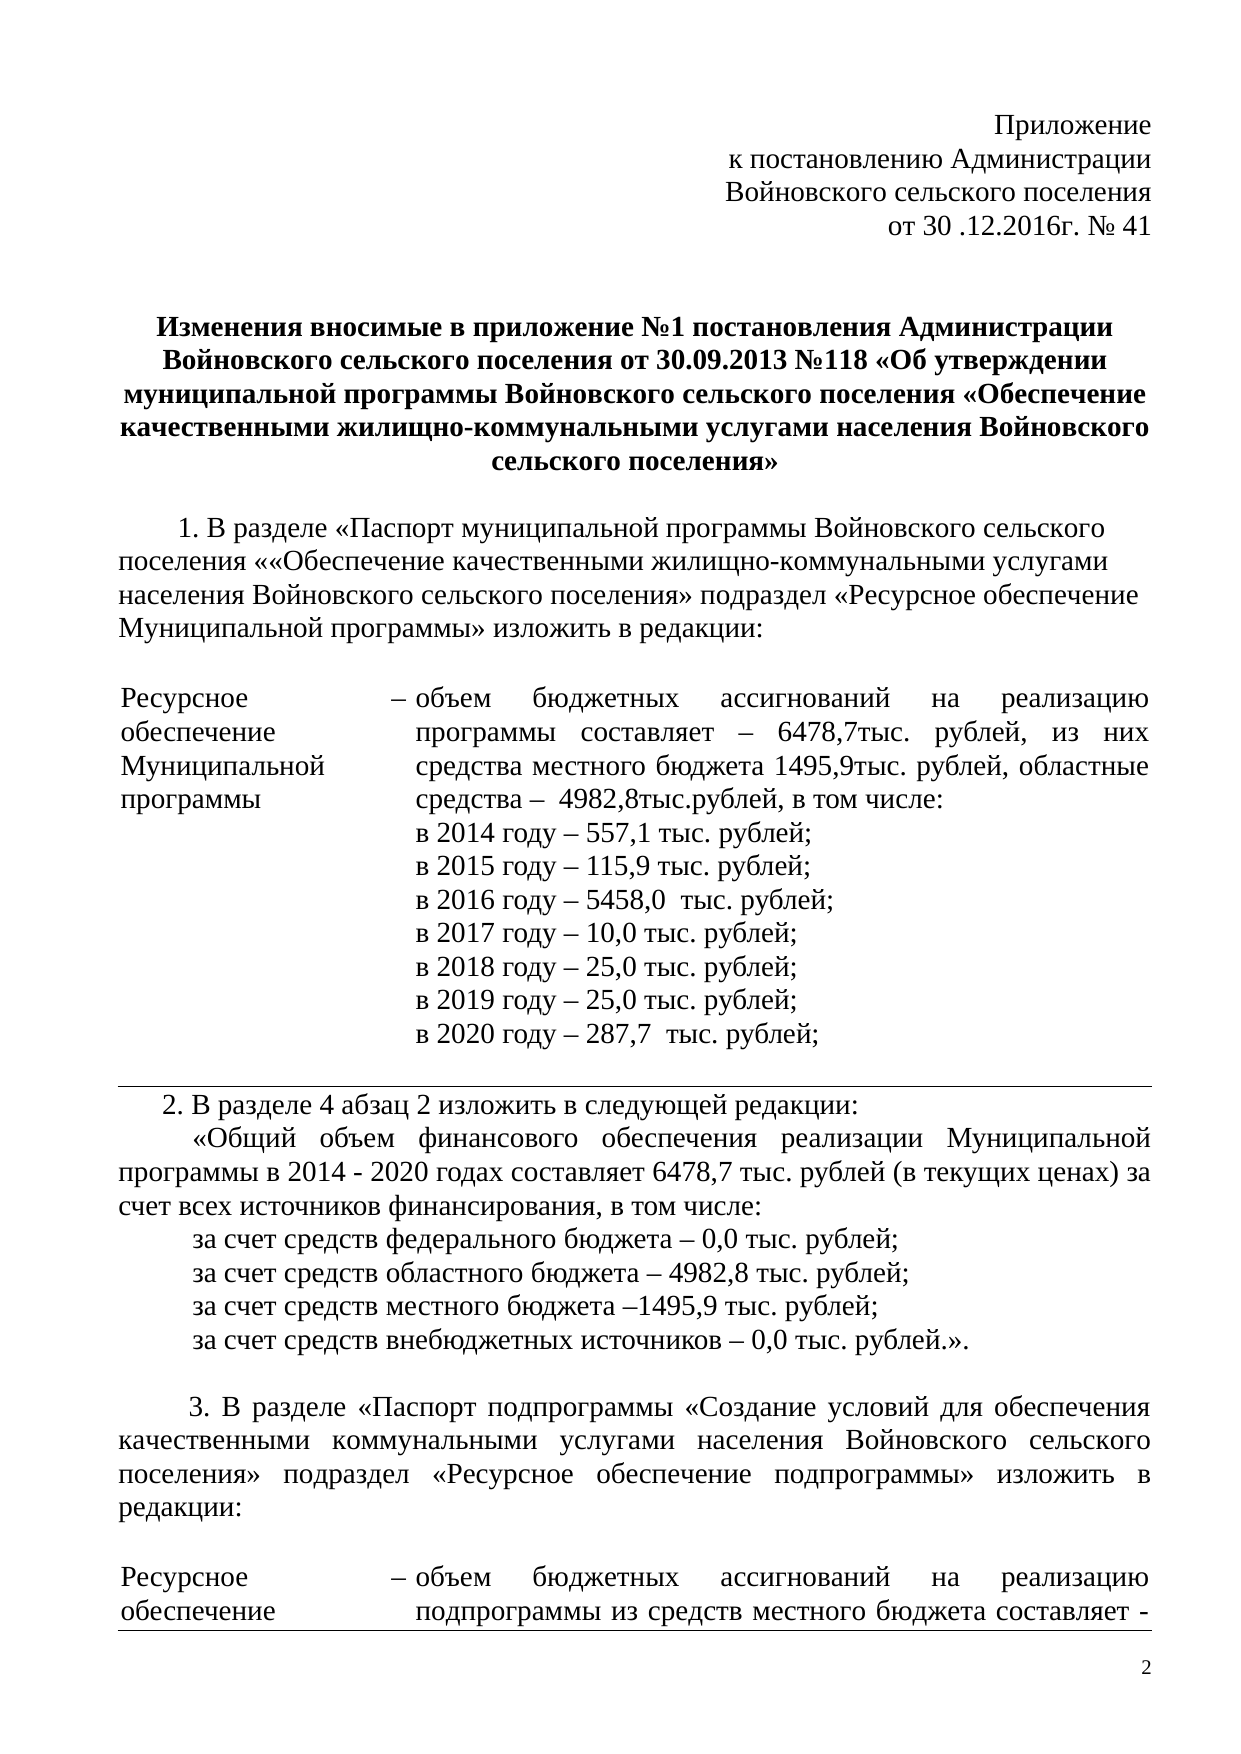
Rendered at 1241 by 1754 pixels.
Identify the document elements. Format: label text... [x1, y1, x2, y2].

text к постановлению Администрации [118, 141, 1152, 174]
table_header – [385, 678, 412, 1086]
text «Общий объем финансового обеспечения реализации Муниципальной программы в 2014 - 2020 годах составляет 6478,7 тыс. рублей (в текущих ценах) за счет всех источников финансирования, в том числе: [118, 1121, 1152, 1221]
text Приложение [118, 107, 1152, 141]
text 1. В разделе «Паспорт муниципальной программы Войновского сельского поселения ««Обеспечение качественными жилищно-коммунальными услугами населения Войновского сельского поселения» подраздел «Ресурсное обеспечение Муниципальной программы» изложить в редакции: [118, 510, 1152, 644]
table_header объем бюджетных ассигнований на реализацию программы составляет – 6478,7тыс. рублей, из них средства местного бюджета 1495,9тыс. рублей, областные средства – 4982,8тыс.рублей, в том числе: в 2014 году – 557,1 тыс. рублей; в 2015 году – 115,9 тыс. рублей; в 2016 году – 5458,0 тыс. рублей; в 2017 году – 10,0 тыс. рублей; в 2018 году – 25,0 тыс. рублей; в 2019 году – 25,0 тыс. рублей; в 2020 году – 287,7 тыс. рублей; [413, 678, 1152, 1086]
text за счет средств внебюджетных источников – 0,0 тыс. рублей.». [118, 1322, 1152, 1355]
table_header Ресурсное обеспечение Муниципальной программы [118, 678, 384, 1086]
text 3. В разделе «Паспорт подпрограммы «Создание условий для обеспечения качественными коммунальными услугами населения Войновского сельского поселения» подраздел «Ресурсное обеспечение подпрограммы» изложить в редакции: [118, 1389, 1152, 1523]
text Войновского сельского поселения [118, 174, 1152, 208]
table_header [118, 1557, 384, 1629]
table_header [413, 1557, 1152, 1629]
text 2. В разделе 4 абзац 2 изложить в следующей редакции: [118, 1087, 1152, 1121]
text за счет средств местного бюджета –1495,9 тыс. рублей; [118, 1288, 1152, 1322]
table_header – [385, 1557, 412, 1629]
text за счет средств областного бюджета – 4982,8 тыс. рублей; [118, 1255, 1152, 1288]
text Изменения вносимые в приложение №1 постановления Администрации Войновского сельского поселения от 30.09.2013 №118 «Об утверждении муниципальной программы Войновского сельского поселения «Обеспечение качественными жилищно-коммунальными услугами населения Войновского сельского поселения» [118, 309, 1152, 476]
text за счет средств федерального бюджета – 0,0 тыс. рублей; [118, 1221, 1152, 1255]
text от 30 .12.2016г. № 41 [118, 208, 1152, 242]
